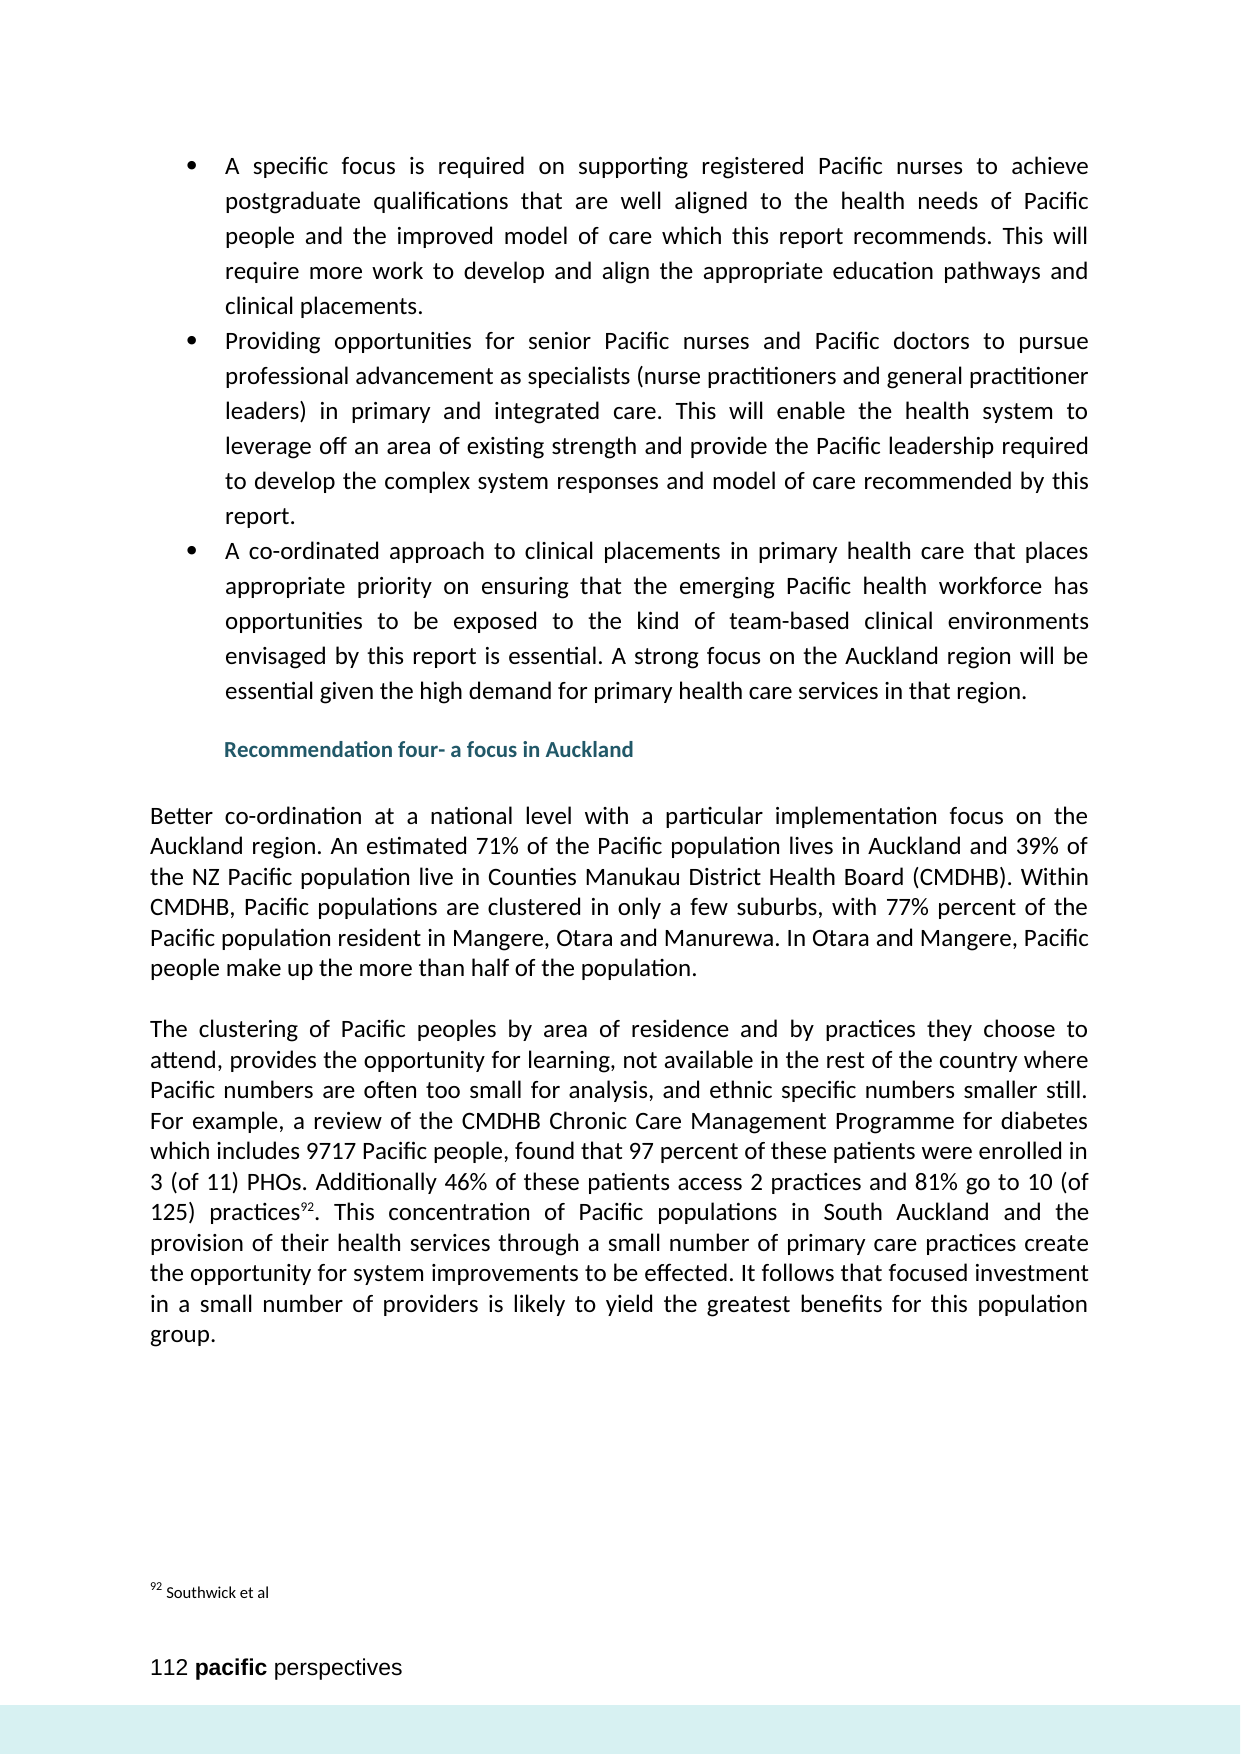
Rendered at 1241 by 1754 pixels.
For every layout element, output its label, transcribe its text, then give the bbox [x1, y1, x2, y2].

list A specific focus is required on supporting registered Pacific nurses to achieve postgraduate qualifications that are well aligned to the health needs of Pacific people and the improved model of care which this report recommends. This will require more work to develop and align the appropriate education pathways and clinical placements. [187, 150, 1090, 321]
text Better co-ordination at a national level with a particular implementation focus on the Auckland region. An estimated 71% of the Pacific population lives in Auckland and 39% of the NZ Pacific population live in Counties Manukau District Health Board (CMDHB). Within CMDHB, Pacific populations are clustered in only a few suburbs, with 77% percent of the Pacific population resident in Mangere, Otara and Manurewa. In Otara and Mangere, Pacific people make up the more than half of the population. [150, 800, 1090, 983]
list Providing opportunities for senior Pacific nurses and Pacific doctors to pursue professional advancement as specialists (nurse practitioners and general practitioner leaders) in primary and integrated care. This will enable the health system to leverage off an area of existing strength and provide the Pacific leadership required to develop the complex system responses and model of care recommended by this report. [187, 325, 1090, 531]
picture [0, 1705, 1241, 1754]
subtitle Recommendation four- a focus in Auckland [224, 735, 1090, 763]
list A co-ordinated approach to clinical placements in primary health care that places appropriate priority on ensuring that the emerging Pacific health workforce has opportunities to be exposed to the kind of team-based clinical environments envisaged by this report is essential. A strong focus on the Auckland region will be essential given the high demand for primary health care services in that region. [187, 535, 1090, 706]
text The clustering of Pacific peoples by area of residence and by practices they choose to attend, provides the opportunity for learning, not available in the rest of the country where Pacific numbers are often too small for analysis, and ethnic specific numbers smaller still. For example, a review of the CMDHB Chronic Care Management Programme for diabetes which includes 9717 Pacific people, found that 97 percent of these patients were enrolled in 3 (of 11) PHOs. Additionally 46% of these patients access 2 practices and 81% go to 10 (of 125) practices. This concentration of Pacific populations in South Auckland and the provision of their health services through a small number of primary care practices create the opportunity for system improvements to be effected. It follows that focused investment in a small number of providers is likely to yield the greatest benefits for this population group. [150, 1013, 1090, 1349]
